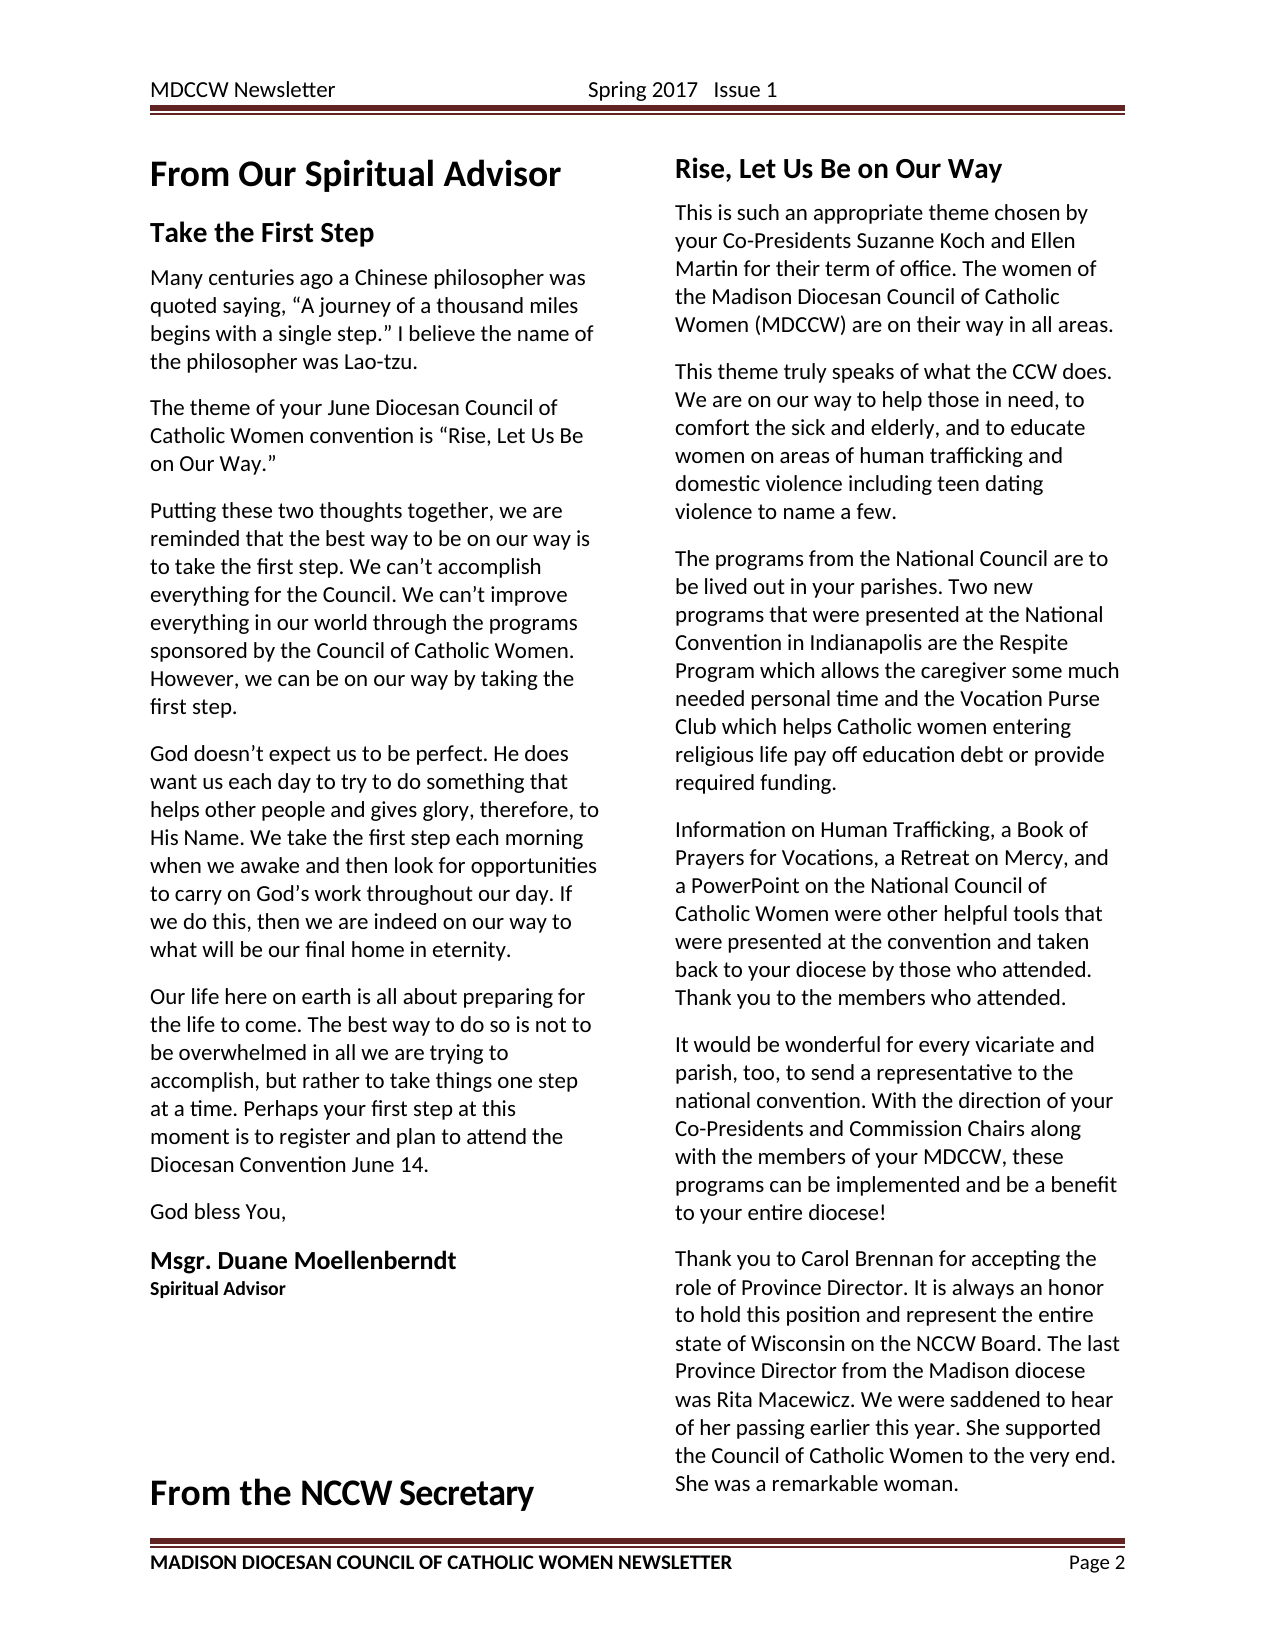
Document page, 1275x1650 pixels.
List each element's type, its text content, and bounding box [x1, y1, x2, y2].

text Take the First Step [150, 214, 600, 250]
text Information on Human Trafficking, a Book of Prayers for Vocations, a Retreat on Mercy, and a PowerPoint on the National Council of Catholic Women were other helpful tools that were presented at the convention and taken back to your diocese by those who attended. Thank you to the members who attended. [675, 815, 1125, 1011]
text From the NCCW Secretary [150, 1469, 600, 1515]
text This theme truly speaks of what the CCW does. We are on our way to help those in need, to comfort the sick and elderly, and to educate women on areas of human trafficking and domestic violence including teen dating violence to name a few. [675, 357, 1125, 525]
text The theme of your June Diocesan Council of Catholic Women convention is “Rise, Let Us Be on Our Way.” [150, 393, 600, 478]
text Putting these two thoughts together, we are reminded that the best way to be on our way is to take the first step. We can’t accomplish everything for the Council. We can’t improve everything in our world through the programs sponsored by the Council of Catholic Women. However, we can be on our way by taking the first step. [150, 496, 600, 721]
text It would be wonderful for every vicariate and parish, too, to send a representative to the national convention. With the direction of your Co-Presidents and Commission Chairs along with the members of your MDCCW, these programs can be implemented and be a benefit to your entire diocese! [675, 1030, 1125, 1226]
text Many centuries ago a Chinese philosopher was quoted saying, “A journey of a thousand miles begins with a single step.” I believe the name of the philosopher was Lao-tzu. [150, 263, 600, 375]
text Our life here on earth is all about preparing for the life to come. The best way to do so is not to be overwhelmed in all we are trying to accomplish, but rather to take things one step at a time. Perhaps your first step at this moment is to register and plan to attend the Diocesan Convention June 14. [150, 982, 600, 1178]
text The programs from the National Council are to be lived out in your parishes. Two new programs that were presented at the National Convention in Indianapolis are the Respite Program which allows the caregiver some much needed personal time and the Vocation Purse Club which helps Catholic women entering religious life pay off education debt or provide required funding. [675, 544, 1125, 796]
title Spiritual Advisor [150, 1276, 600, 1300]
text Rise, Let Us Be on Our Way [675, 150, 1125, 186]
text From Our Spiritual Advisor [150, 150, 600, 196]
text God doesn’t expect us to be perfect. He does want us each day to try to do something that helps other people and gives glory, therefore, to His Name. We take the first step each morning when we awake and then look for opportunities to carry on God’s work throughout our day. If we do this, then we are indeed on our way to what will be our final home in eternity. [150, 739, 600, 963]
text God bless You, [150, 1197, 600, 1225]
text This is such an appropriate theme chosen by your Co-Presidents Suzanne Koch and Ellen Martin for their term of office. The women of the Madison Diocesan Council of Catholic Women (MDCCW) are on their way in all areas. [675, 198, 1125, 338]
text Thank you to Carol Brennan for accepting the role of Province Director. It is always an honor to hold this position and represent the entire state of Wisconsin on the NCCW Board. The last Province Director from the Madison diocese was Rita Macewicz. We were saddened to hear of her passing earlier this year. She supported the Council of Catholic Women to the very end. She was a remarkable woman. [675, 1244, 1125, 1497]
text Msgr. Duane Moellenberndt [150, 1244, 600, 1276]
